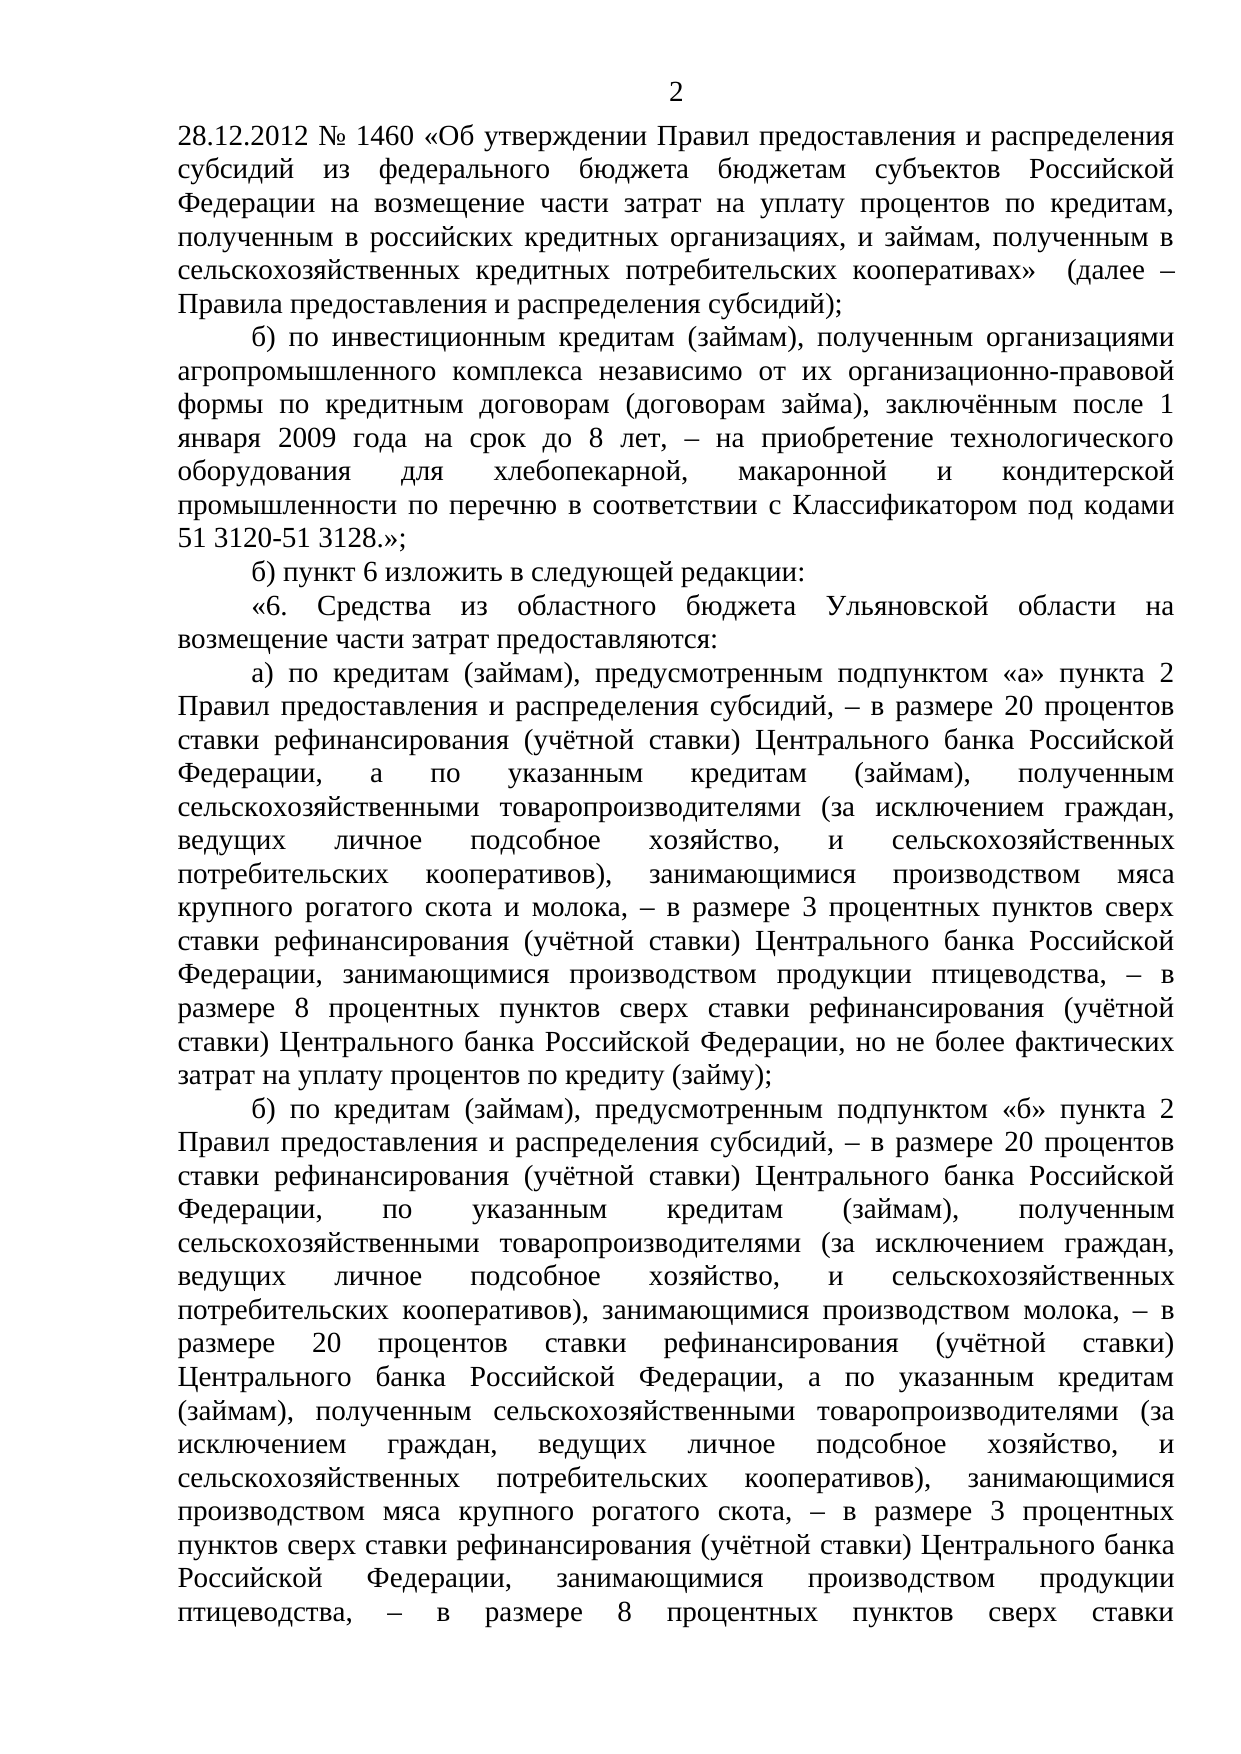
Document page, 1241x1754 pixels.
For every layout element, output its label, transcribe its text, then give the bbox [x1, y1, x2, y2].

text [177, 1091, 1175, 1627]
text «6. Средства из областного бюджета Ульяновской области на возмещение части затрат предоставляются: [177, 588, 1175, 655]
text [177, 118, 1175, 319]
text б) по инвестиционным кредитам (займам), полученным организациями агропромышленного комплекса независимо от их организационно-правовой формы по кредитным договорам (договорам займа), заключённым после 1 января 2009 года на срок до 8 лет, – на приобретение технологического оборудования для хлебопекарной, макаронной и кондитерской промышленности по перечню в соответствии с Классификатором под кодами 51 3120-51 3128.»; [177, 319, 1175, 554]
text а) по кредитам (займам), предусмотренным подпунктом «а» пункта 2 Правил предоставления и распределения субсидий, – в размере 20 процентов ставки рефинансирования (учётной ставки) Центрального банка Российской Федерации, а по указанным кредитам (займам), полученным сельскохозяйственными товаропроизводителями (за исключением граждан, ведущих личное подсобное хозяйство, и сельскохозяйственных потребительских кооперативов), занимающимися производством мяса крупного рогатого скота и молока, – в размере 3 процентных пунктов сверх ставки рефинансирования (учётной ставки) Центрального банка Российской Федерации, занимающимися производством продукции птицеводства, – в размере 8 процентных пунктов сверх ставки рефинансирования (учётной ставки) Центрального банка Российской Федерации, но не более фактических затрат на уплату процентов по кредиту (займу); [177, 655, 1175, 1091]
text б) пункт 6 изложить в следующей редакции: [177, 554, 1175, 588]
